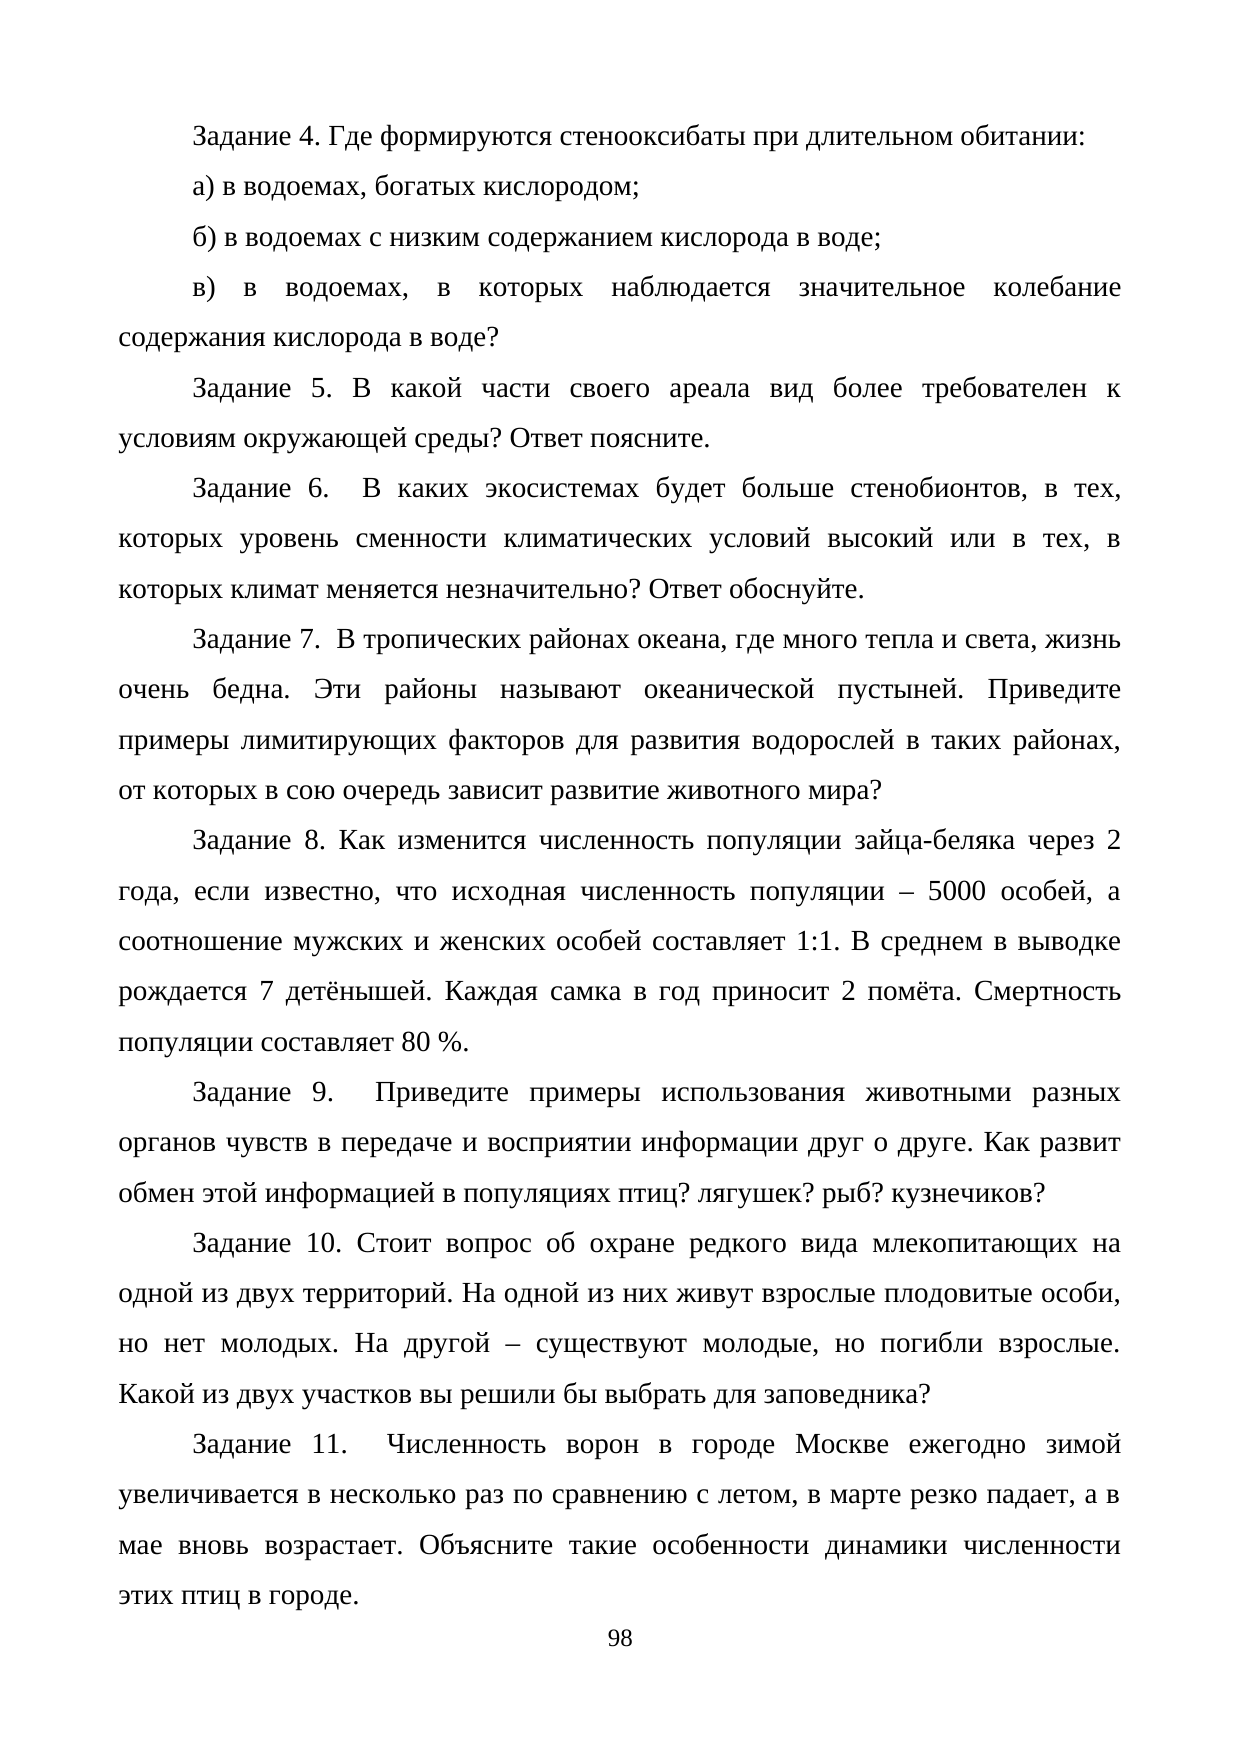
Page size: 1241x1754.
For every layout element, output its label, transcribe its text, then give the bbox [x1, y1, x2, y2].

text Задание 4. Где формируются стенооксибаты при длительном обитании: [118, 118, 1122, 152]
text б) в водоемах с низким содержанием кислорода в воде; [118, 219, 1122, 252]
text в) в водоемах, в которых наблюдается значительное колебание содержания кислорода в воде? [118, 269, 1122, 353]
text Задание 7. В тропических районах океана, где много тепла и света, жизнь очень бедна. Эти районы называют океанической пустыней. Приведите примеры лимитирующих факторов для развития водорослей в таких районах, от которых в сою очередь зависит развитие животного мира? [118, 621, 1122, 806]
text Задание 5. В какой части своего ареала вид более требователен к условиям окружающей среды? Ответ поясните. [118, 370, 1122, 453]
text Задание 8. Как изменится численность популяции зайца-беляка через 2 года, если известно, что исходная численность популяции – 5000 особей, а соотношение мужских и женских особей составляет 1:1. В среднем в выводке рождается 7 детёнышей. Каждая самка в год приносит 2 помёта. Смертность популяции составляет 80 %. [118, 822, 1122, 1057]
text Задание 11. Численность ворон в городе Москве ежегодно зимой увеличивается в несколько раз по сравнению с летом, в марте резко падает, а в мае вновь возрастает. Объясните такие особенности динамики численности этих птиц в городе. [118, 1426, 1122, 1611]
text Задание 10. Стоит вопрос об охране редкого вида млекопитающих на одной из двух территорий. На одной из них живут взрослые плодовитые особи, но нет молодых. На другой – существуют молодые, но погибли взрослые. Какой из двух участков вы решили бы выбрать для заповедника? [118, 1225, 1122, 1409]
text а) в водоемах, богатых кислородом; [118, 168, 1122, 202]
text Задание 9. Приведите примеры использования животными разных органов чувств в передаче и восприятии информации друг о друге. Как развит обмен этой информацией в популяциях птиц? лягушек? рыб? кузнечиков? [118, 1074, 1122, 1208]
text Задание 6. В каких экосистемах будет больше стенобионтов, в тех, которых уровень сменности климатических условий высокий или в тех, в которых климат меняется незначительно? Ответ обоснуйте. [118, 470, 1122, 604]
